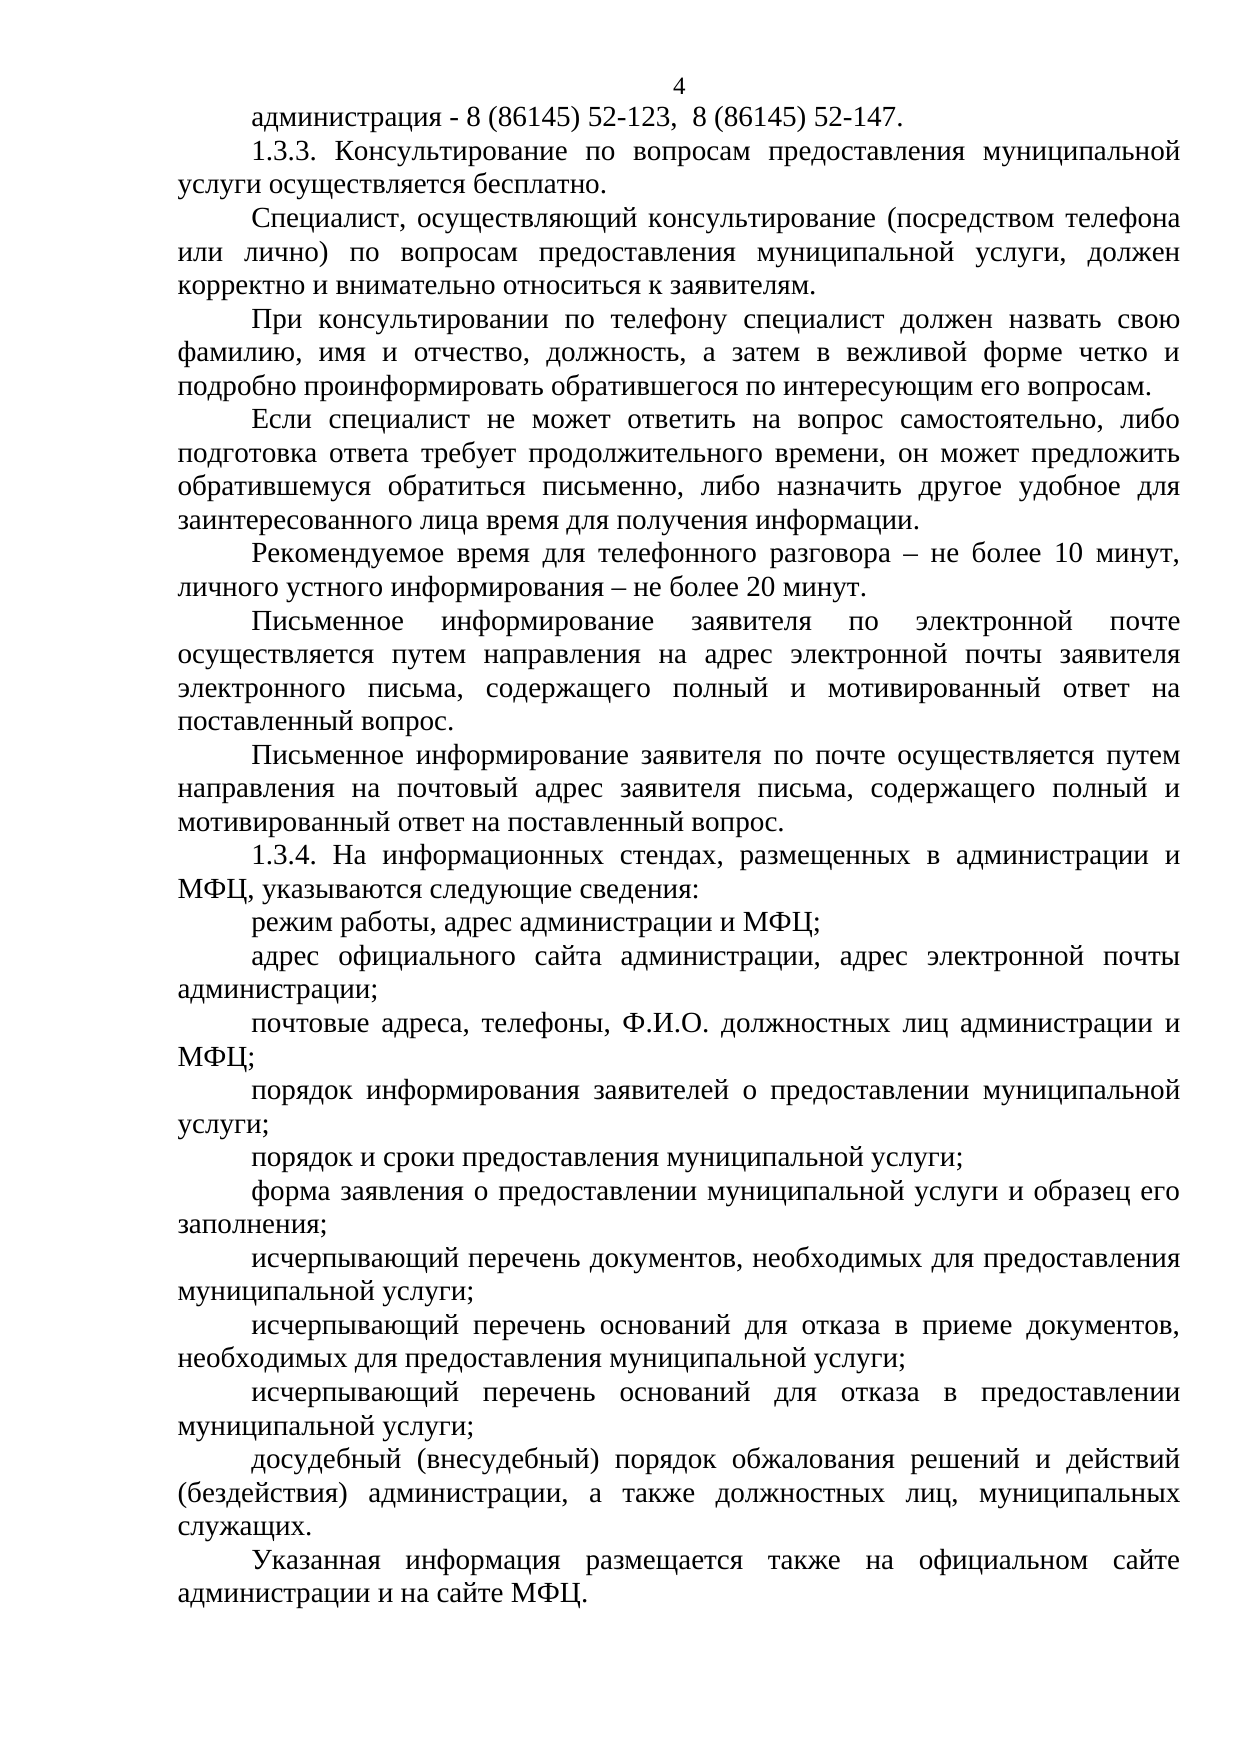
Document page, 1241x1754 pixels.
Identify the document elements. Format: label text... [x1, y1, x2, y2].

text почтовые адреса, телефоны, Ф.И.О. должностных лиц администрации и МФЦ; [177, 1005, 1181, 1072]
text исчерпывающий перечень документов, необходимых для предоставления муниципальной услуги; [177, 1240, 1181, 1307]
text исчерпывающий перечень оснований для отказа в приеме документов, необходимых для предоставления муниципальной услуги; [177, 1307, 1181, 1374]
text исчерпывающий перечень оснований для отказа в предоставлении муниципальной услуги; [177, 1374, 1181, 1441]
text Специалист, осуществляющий консультирование (посредством телефона или лично) по вопросам предоставления муниципальной услуги, должен корректно и внимательно относиться к заявителям. [177, 200, 1181, 301]
text 1.3.3. Консультирование по вопросам предоставления муниципальной услуги осуществляется бесплатно. [177, 133, 1181, 200]
text Рекомендуемое время для телефонного разговора – не более 10 минут, личного устного информирования – не более 20 минут. [177, 536, 1181, 603]
text Письменное информирование заявителя по почте осуществляется путем направления на почтовый адрес заявителя письма, содержащего полный и мотивированный ответ на поставленный вопрос. [177, 737, 1181, 837]
text 1.3.4. На информационных стендах, размещенных в администрации и МФЦ, указываются следующие сведения: [177, 837, 1181, 904]
text адрес официального сайта администрации, адрес электронной почты администрации; [177, 938, 1181, 1005]
text Письменное информирование заявителя по электронной почте осуществляется путем направления на адрес электронной почты заявителя электронного письма, содержащего полный и мотивированный ответ на поставленный вопрос. [177, 603, 1181, 737]
text администрация - 8 (86145) 52-123, 8 (86145) 52-147. [177, 99, 1181, 133]
text порядок информирования заявителей о предоставлении муниципальной услуги; [177, 1072, 1181, 1139]
text режим работы, адрес администрации и МФЦ; [177, 904, 1181, 938]
text досудебный (внесудебный) порядок обжалования решений и действий (бездействия) администрации, а также должностных лиц, муниципальных служащих. [177, 1441, 1181, 1542]
text Если специалист не может ответить на вопрос самостоятельно, либо подготовка ответа требует продолжительного времени, он может предложить обратившемуся обратиться письменно, либо назначить другое удобное для заинтересованного лица время для получения информации. [177, 401, 1181, 536]
text Указанная информация размещается также на официальном сайте администрации и на сайте МФЦ. [177, 1542, 1181, 1609]
text порядок и сроки предоставления муниципальной услуги; [177, 1139, 1181, 1173]
text При консультировании по телефону специалист должен назвать свою фамилию, имя и отчество, должность, а затем в вежливой форме четко и подробно проинформировать обратившегося по интересующим его вопросам. [177, 301, 1181, 401]
text форма заявления о предоставлении муниципальной услуги и образец его заполнения; [177, 1173, 1181, 1240]
